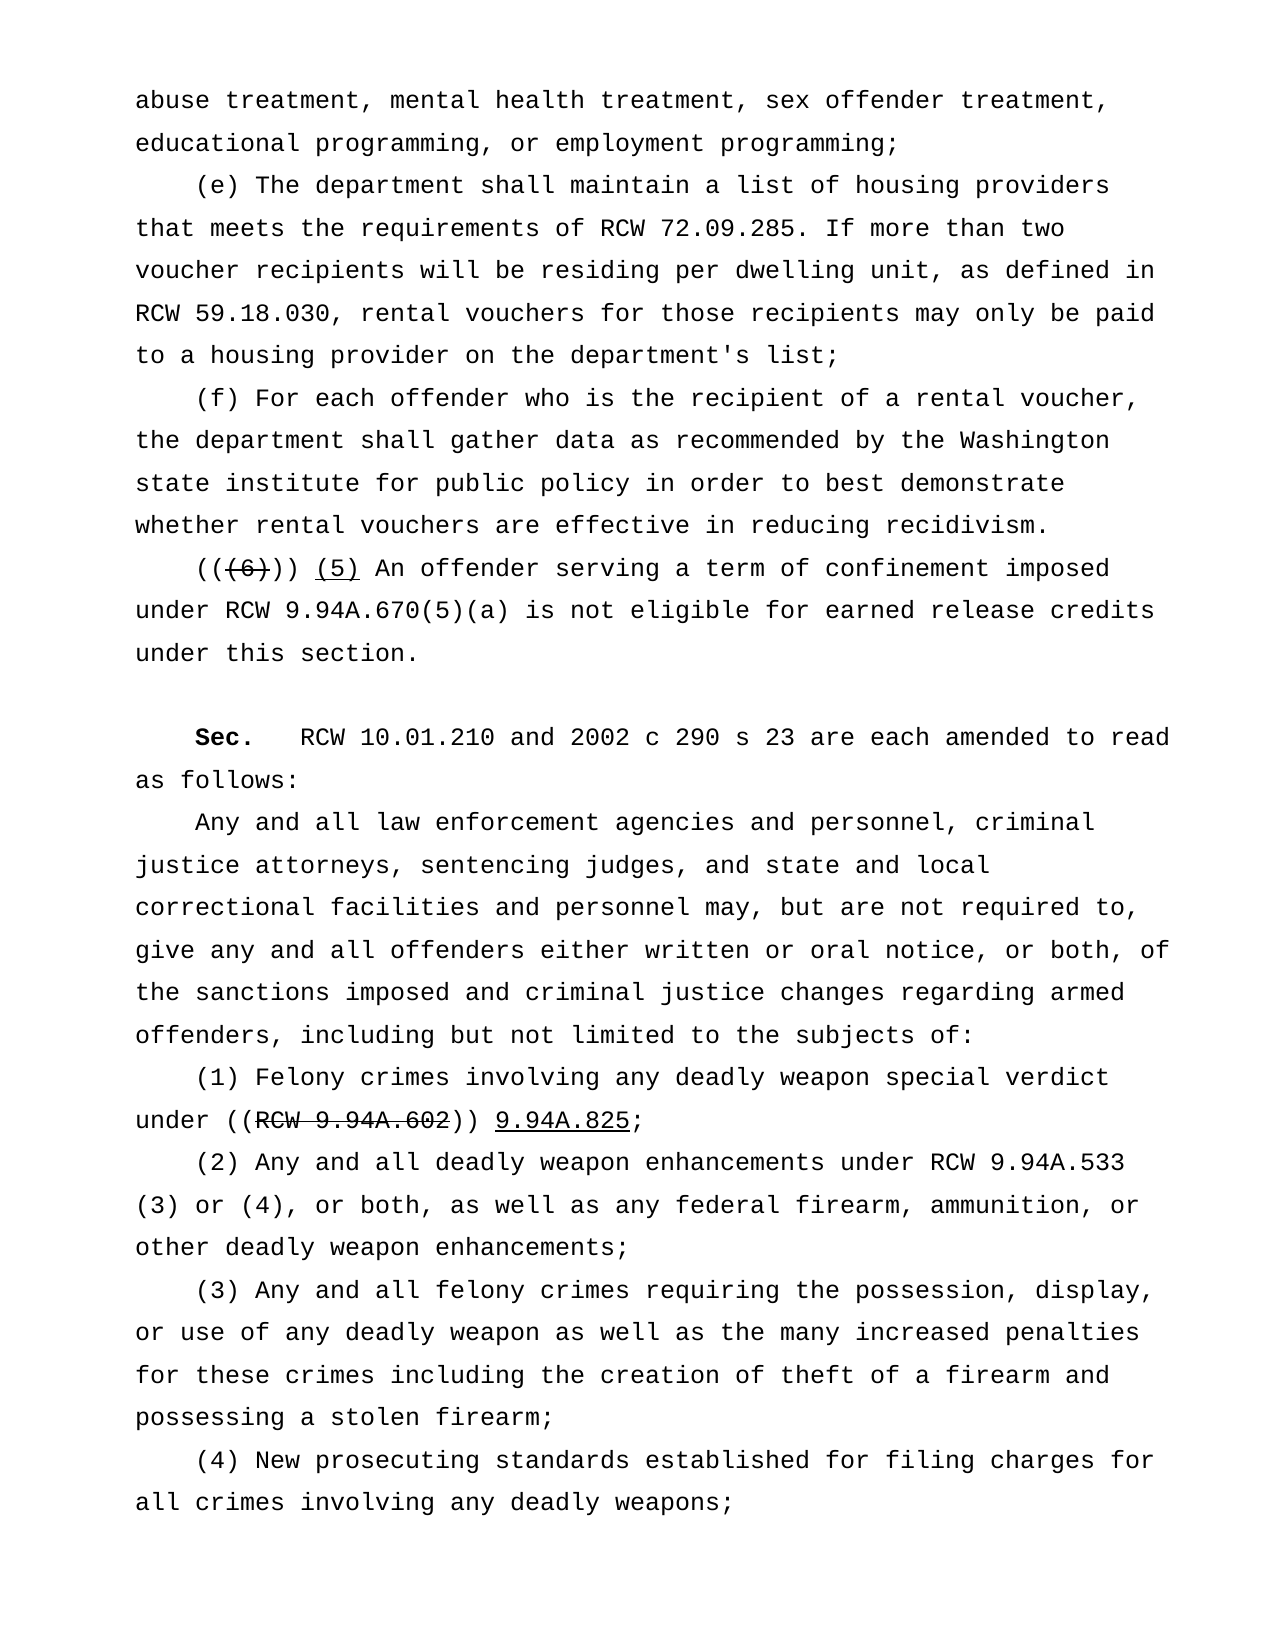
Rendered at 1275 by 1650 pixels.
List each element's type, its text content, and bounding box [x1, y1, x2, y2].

text (2) Any and all deadly weapon enhancements under RCW 9.94A.533 (3) or (4), or both, as well as any federal firearm, ammunition, or other deadly weapon enhancements; [135, 1137, 1170, 1264]
text (e) The department shall maintain a list of housing providers that meets the requirements of RCW 72.09.285. If more than two voucher recipients will be residing per dwelling unit, as defined in RCW 59.18.030, rental vouchers for those recipients may only be paid to a housing provider on the department's list; [135, 160, 1170, 372]
text (f) For each offender who is the recipient of a rental voucher, the department shall gather data as recommended by the Washington state institute for public policy in order to best demonstrate whether rental vouchers are effective in reducing recidivism. [135, 372, 1170, 542]
text (((6))) (5) An offender serving a term of confinement imposed under RCW 9.94A.670(5)(a) is not eligible for earned release credits under this section. [135, 542, 1170, 670]
text Sec. RCW 10.01.210 and 2002 c 290 s 23 are each amended to read as follows: [135, 712, 1170, 797]
text (1) Felony crimes involving any deadly weapon special verdict under ((RCW 9.94A.602)) 9.94A.825; [135, 1052, 1170, 1137]
text (3) Any and all felony crimes requiring the possession, display, or use of any deadly weapon as well as the many increased penalties for these crimes including the creation of theft of a firearm and possessing a stolen firearm; [135, 1264, 1170, 1434]
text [135, 75, 1170, 160]
text (4) New prosecuting standards established for filing charges for all crimes involving any deadly weapons; [135, 1434, 1170, 1519]
text Any and all law enforcement agencies and personnel, criminal justice attorneys, sentencing judges, and state and local correctional facilities and personnel may, but are not required to, give any and all offenders either written or oral notice, or both, of the sanctions imposed and criminal justice changes regarding armed offenders, including but not limited to the subjects of: [135, 797, 1170, 1052]
